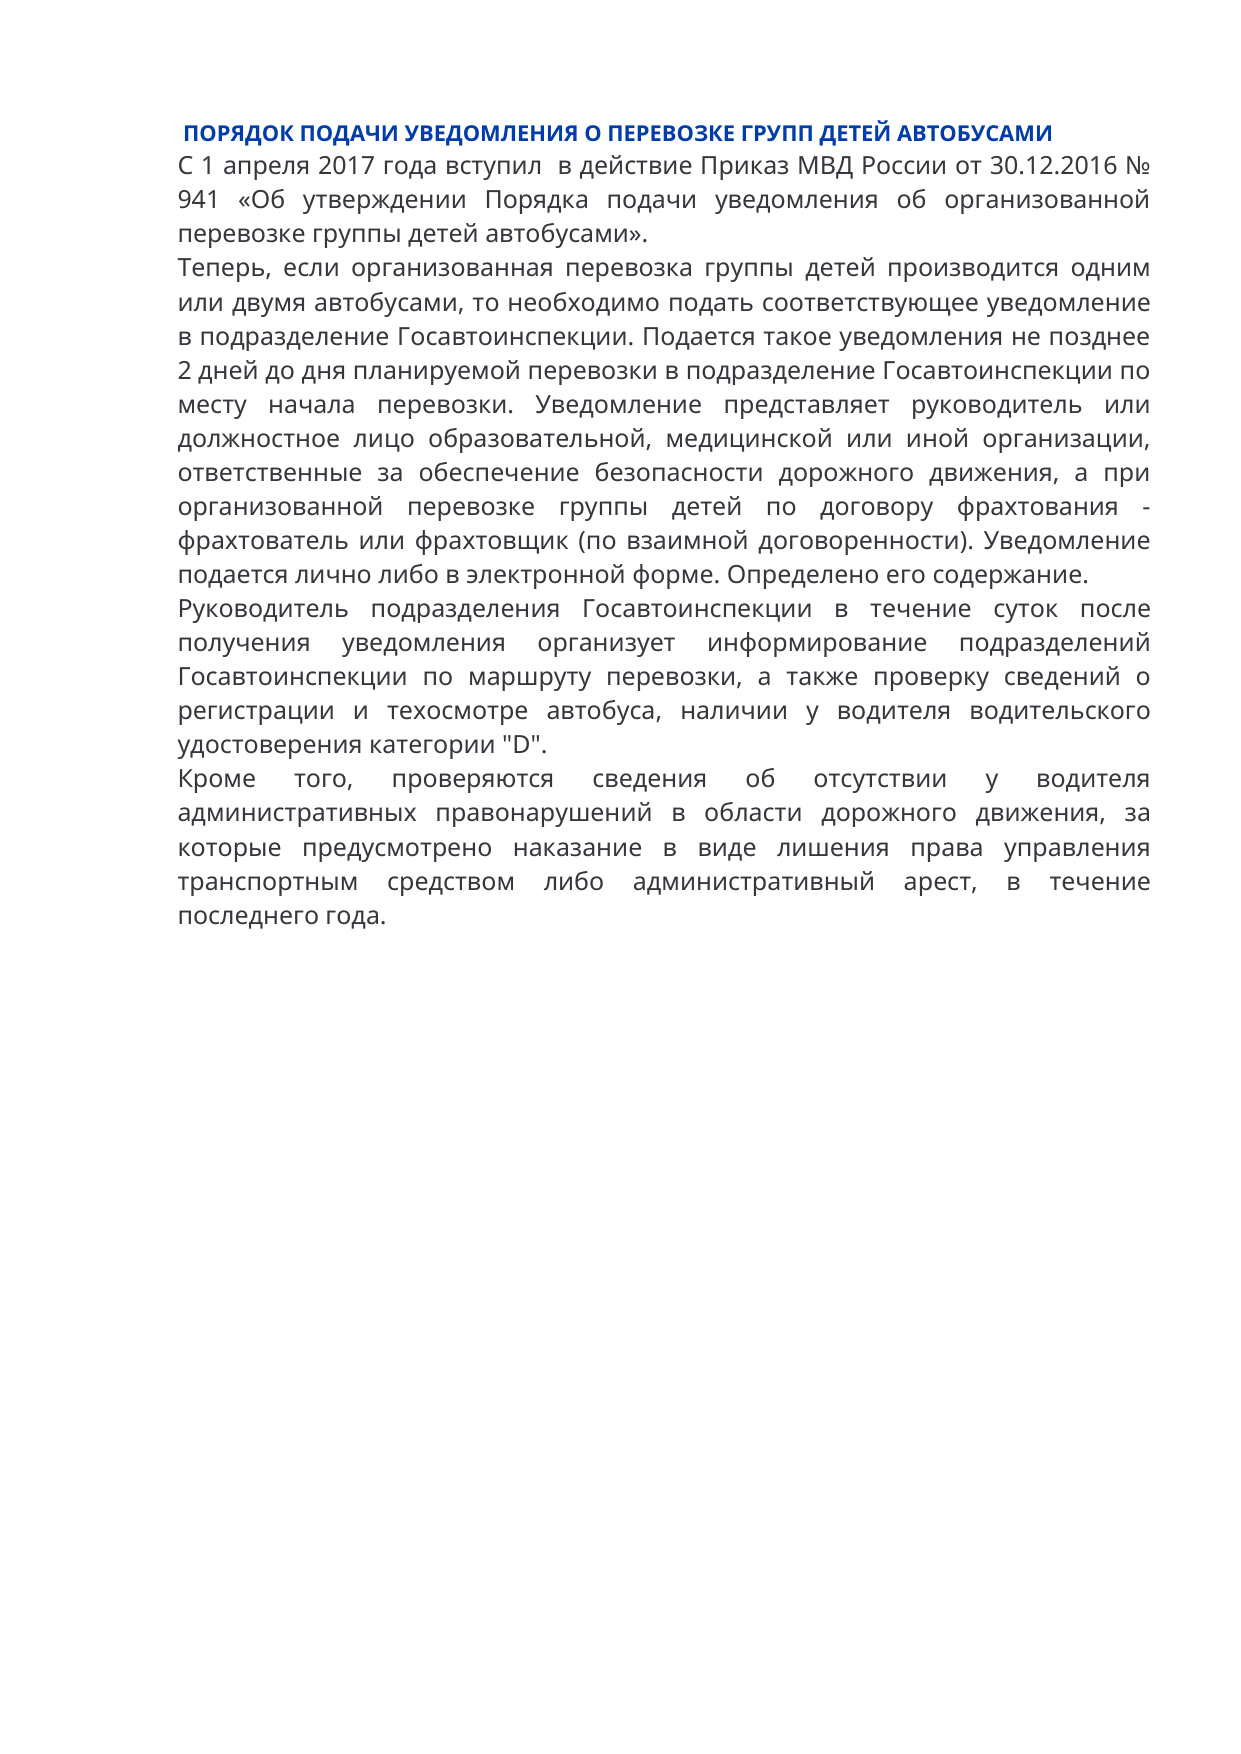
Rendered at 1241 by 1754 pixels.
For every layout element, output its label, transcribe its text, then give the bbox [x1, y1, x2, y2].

text С 1 апреля 2017 года вступил в действие Приказ МВД России от 30.12.2016 № 941 «Об утверждении Порядка подачи уведомления об организованной перевозке группы детей автобусами». [177, 148, 1152, 250]
text Теперь, если организованная перевозка группы детей производится одним или двумя автобусами, то необходимо подать соответствующее уведомление в подразделение Госавтоинспекции. Подается такое уведомления не позднее 2 дней до дня планируемой перевозки в подразделение Госавтоинспекции по месту начала перевозки. Уведомление представляет руководитель или должностное лицо образовательной, медицинской или иной организации, ответственные за обеспечение безопасности дорожного движения, а при организованной перевозке группы детей по договору фрахтования - фрахтователь или фрахтовщик (по взаимной договоренности). Уведомление подается лично либо в электронной форме. Определено его содержание. [177, 250, 1152, 591]
text Кроме того, проверяются сведения об отсутствии у водителя административных правонарушений в области дорожного движения, за которые предусмотрено наказание в виде лишения права управления транспортным средством либо административный арест, в течение последнего года. [177, 761, 1152, 931]
text Руководитель подразделения Госавтоинспекции в течение суток после получения уведомления организует информирование подразделений Госавтоинспекции по маршруту перевозки, а также проверку сведений о регистрации и техосмотре автобуса, наличии у водителя водительского удостоверения категории "D". [177, 591, 1152, 761]
text ПОРЯДОК ПОДАЧИ УВЕДОМЛЕНИЯ О ПЕРЕВОЗКЕ ГРУПП ДЕТЕЙ АВТОБУСАМИ [177, 118, 1152, 148]
